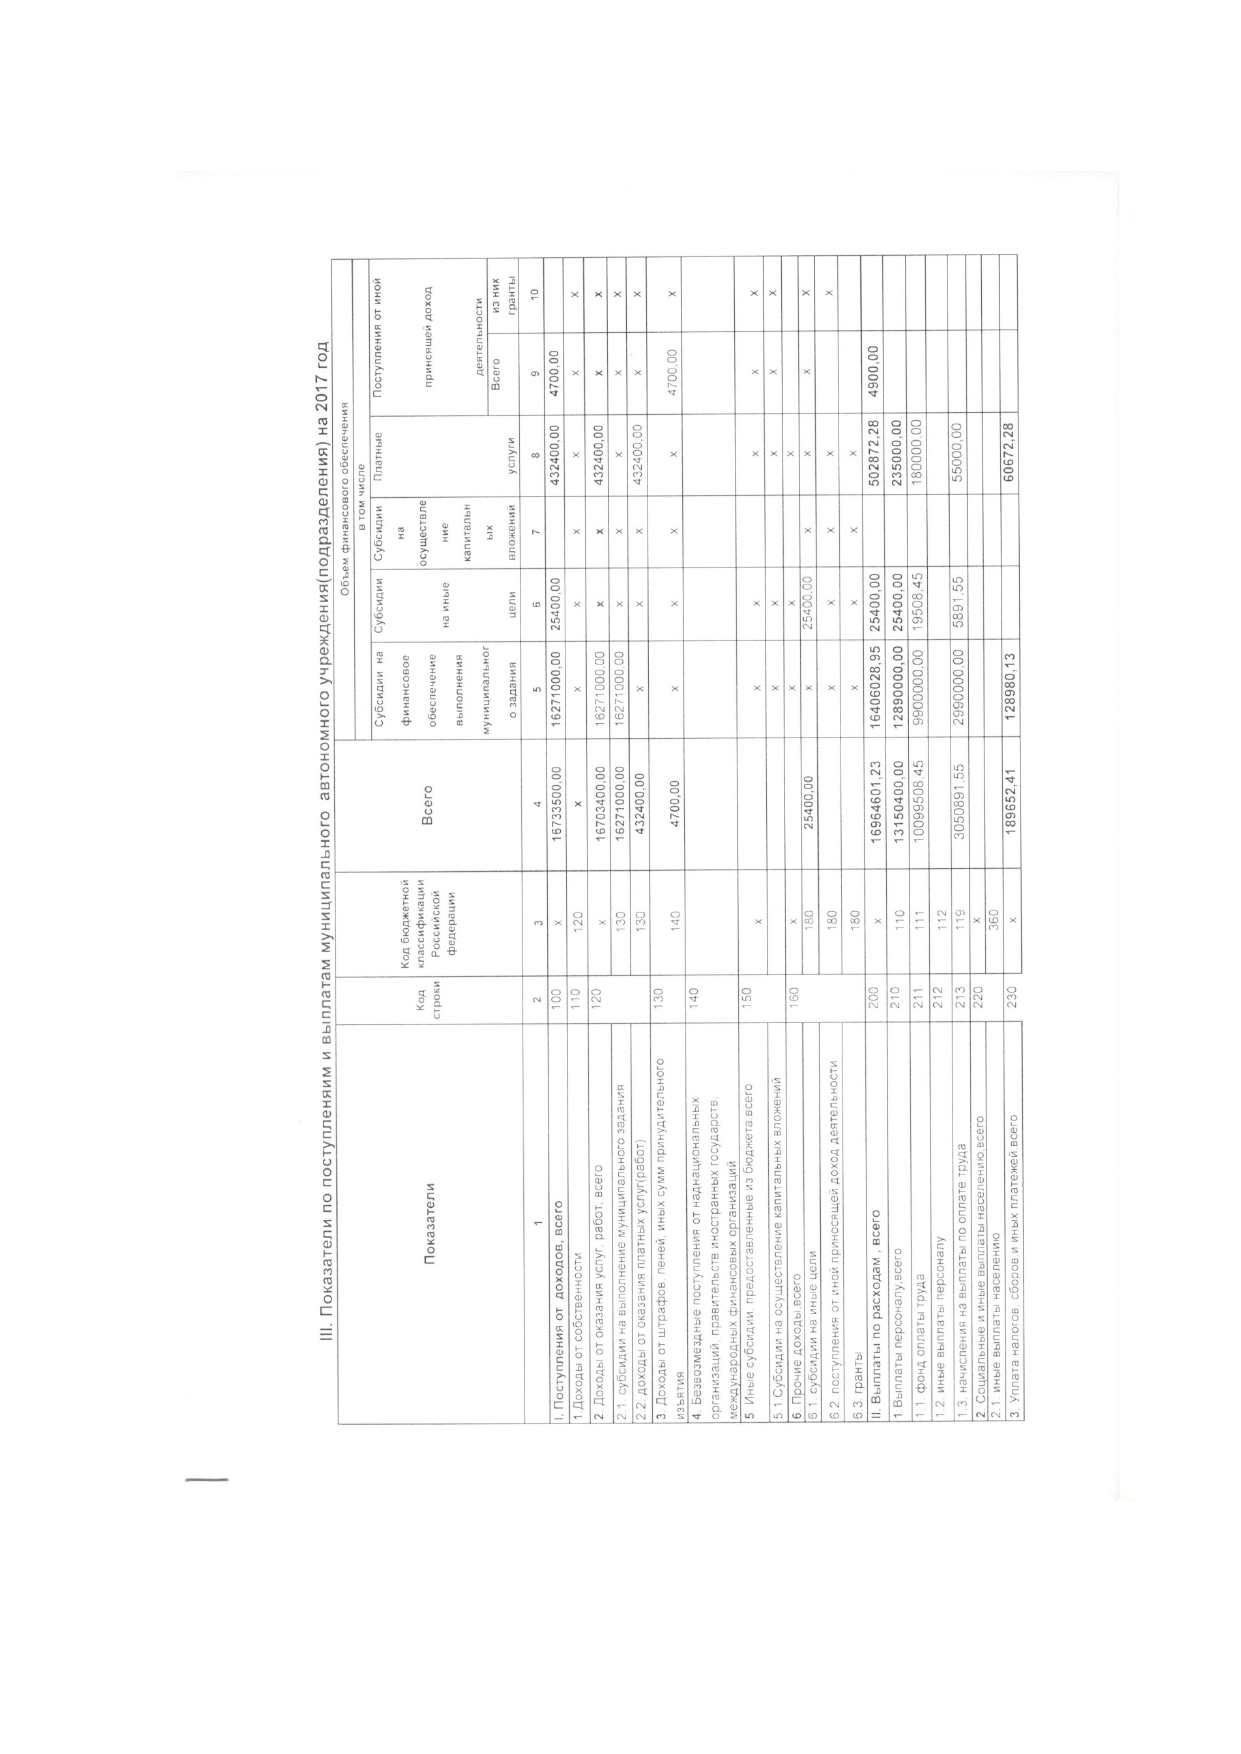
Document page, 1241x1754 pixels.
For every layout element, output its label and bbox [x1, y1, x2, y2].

picture [177, 171, 1152, 1511]
